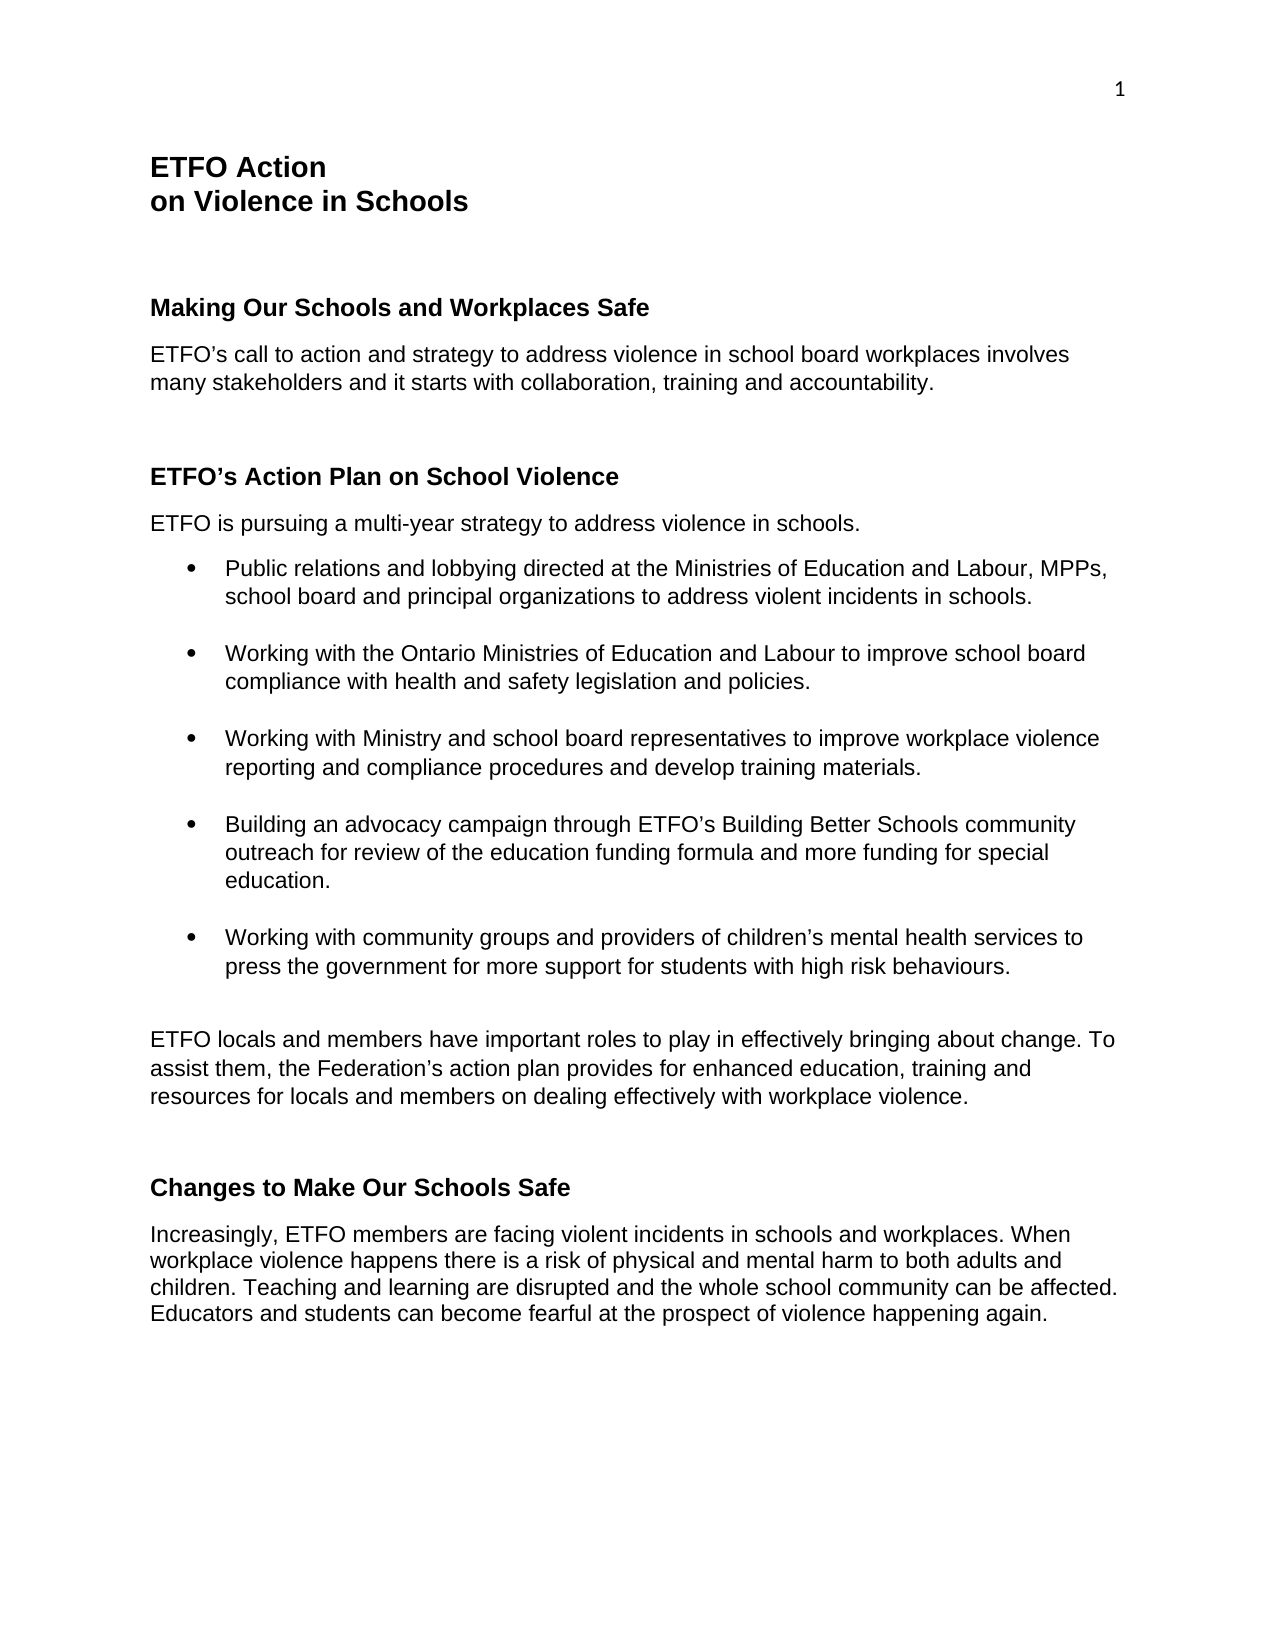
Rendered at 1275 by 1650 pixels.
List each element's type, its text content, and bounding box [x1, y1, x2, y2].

list Working with community groups and providers of children’s mental health services to press the government for more support for students with high risk behaviours. [187, 924, 1125, 979]
text ETFO Action [150, 150, 1125, 183]
text ETFO’s call to action and strategy to address violence in school board workplaces involves many stakeholders and it starts with collaboration, training and accountability. [150, 341, 1125, 395]
text ETFO’s Action Plan on School Violence [150, 462, 1125, 491]
list Public relations and lobbying directed at the Ministries of Education and Labour, MPPs, school board and principal organizations to address violent incidents in schools. [187, 554, 1125, 609]
text Making Our Schools and Workplaces Safe [150, 293, 1125, 322]
list Working with the Ontario Ministries of Education and Labour to improve school board compliance with health and safety legislation and policies. [187, 640, 1125, 695]
list Working with Ministry and school board representatives to improve workplace violence reporting and compliance procedures and develop training materials. [187, 725, 1125, 780]
text ETFO locals and members have important roles to play in effectively bringing about change. To assist them, the Federation’s action plan provides for enhanced education, training and resources for locals and members on dealing effectively with workplace violence. [150, 1026, 1125, 1109]
list Building an advocacy campaign through ETFO’s Building Better Schools community outreach for review of the education funding formula and more funding for special education. [187, 811, 1125, 894]
text Changes to Make Our Schools Safe [150, 1173, 1125, 1202]
text ETFO is pursuing a multi-year strategy to address violence in schools. [150, 509, 1125, 536]
text on Violence in Schools [150, 183, 1125, 217]
text Increasingly, ETFO members are facing violent incidents in schools and workplaces. When workplace violence happens there is a risk of physical and mental harm to both adults and children. Teaching and learning are disrupted and the whole school community can be affected. Educators and students can become fearful at the prospect of violence happening again. [150, 1221, 1125, 1326]
